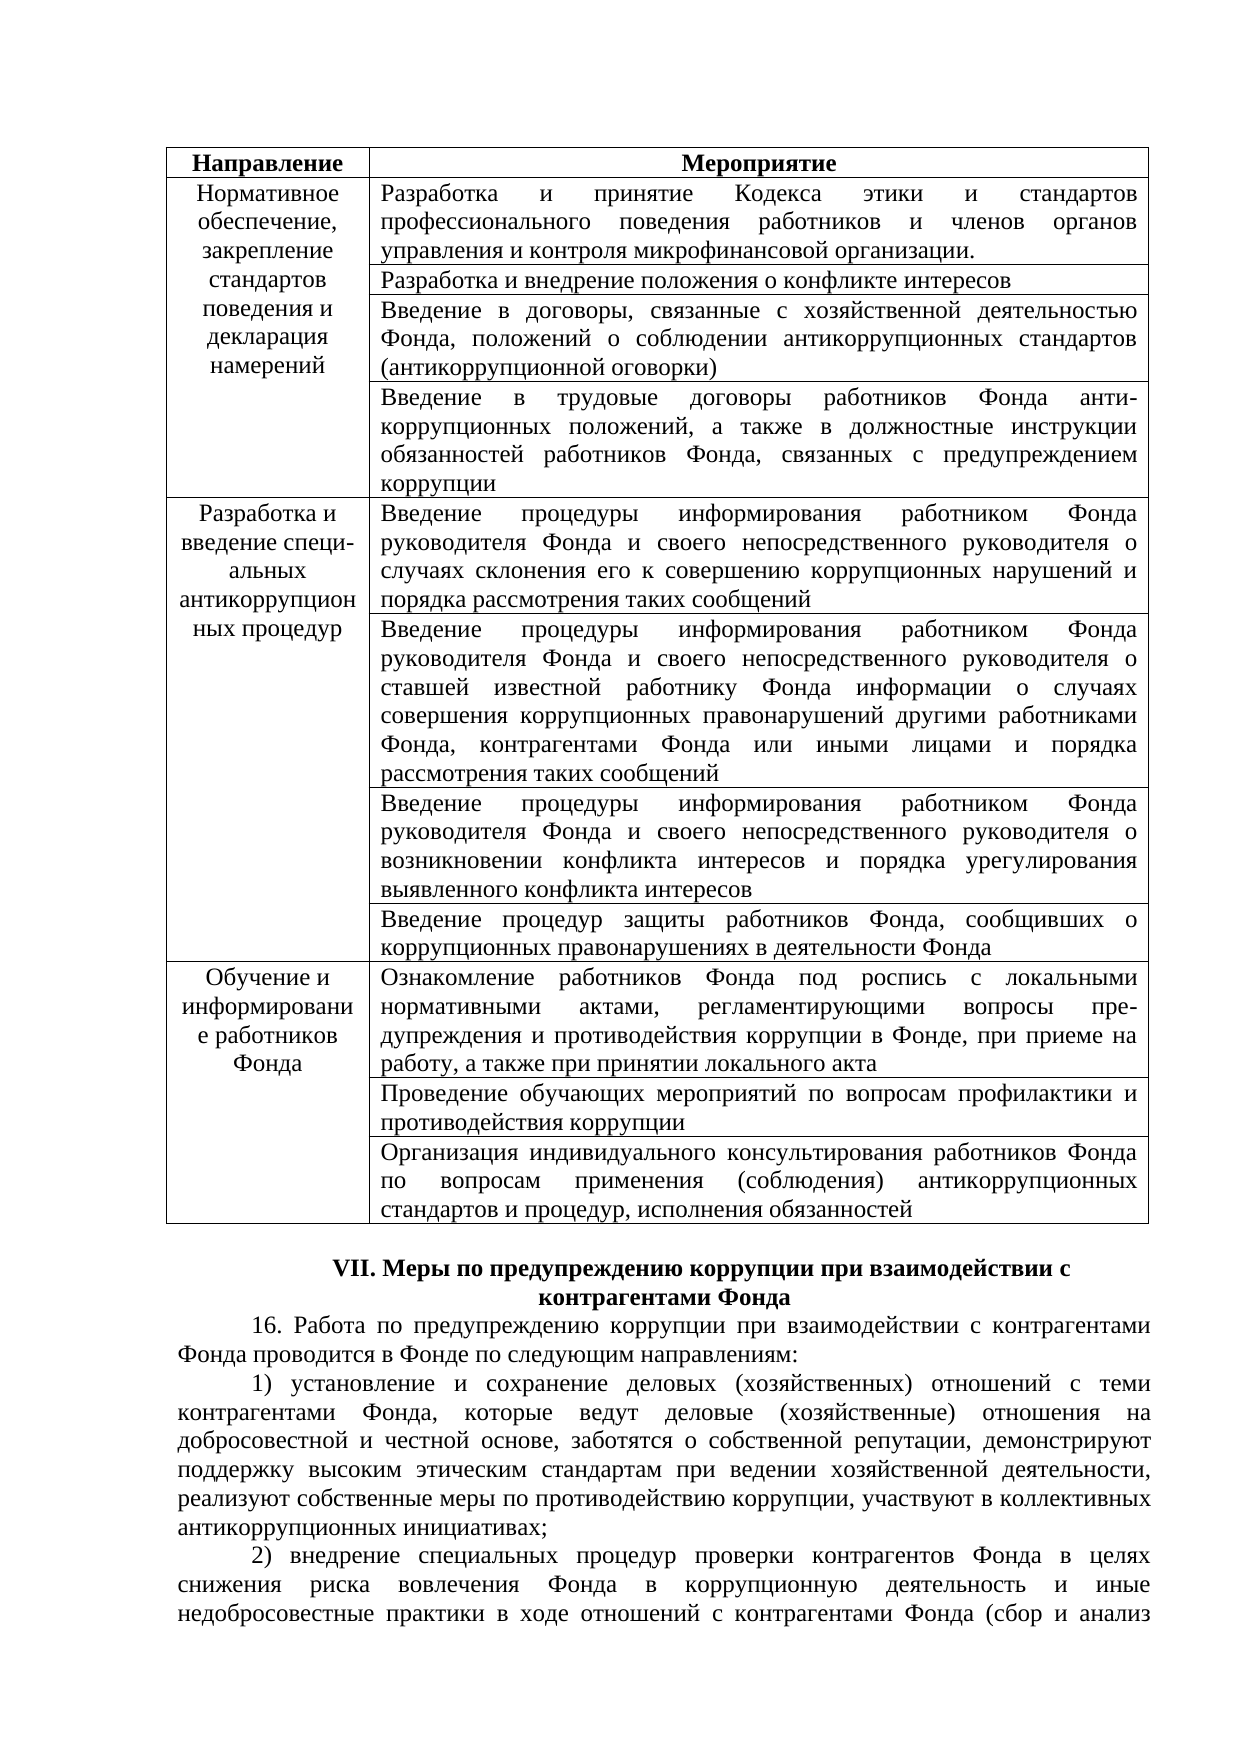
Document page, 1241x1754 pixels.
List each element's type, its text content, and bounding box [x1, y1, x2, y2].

table_header Направление [167, 148, 369, 177]
table_cell Разработка и внедрение положения о конфликте интересов [370, 265, 1148, 294]
table_cell Введение процедуры информирования работником Фонда руководителя Фонда и своего непосредственного руководителя о ставшей известной работнику Фонда информации о случаях совершения коррупционных правонарушений другими работниками Фонда, контрагентами Фонда или иными лицами и порядка рассмотрения таких сообщений [370, 614, 1148, 787]
table_header Мероприятие [370, 148, 1148, 177]
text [177, 1540, 1152, 1627]
text 16. Работа по предупреждению коррупции при взаимодействии с контрагентами Фонда проводится в Фонде по следующим направлениям: [177, 1310, 1152, 1368]
table_cell Введение процедуры информирования работником Фонда руководителя Фонда и своего непосредственного руководителя о возникновении конфликта интересов и порядка урегулирования выявленного конфликта интересов [370, 788, 1148, 903]
table_cell Разработка и принятие Кодекса этики и стандартов профессионального поведения работников и членов органов управления и контроля микрофинансовой организации. [370, 178, 1148, 264]
text VII. Меры по предупреждению коррупции при взаимодействии с контрагентами Фонда [177, 1253, 1152, 1310]
table_cell Обучение и информирование работников Фонда [167, 962, 369, 1223]
table_cell Введение процедуры информирования работником Фонда руководителя Фонда и своего непосредственного руководителя о случаях склонения его к совершению коррупционных нарушений и порядка рассмотрения таких сообщений [370, 498, 1148, 613]
table_cell Введение процедур защиты работников Фонда, сообщивших о коррупционных правонарушениях в деятельности Фонда [370, 904, 1148, 961]
table_cell Введение в трудовые договоры работников Фонда антикоррупционных положений, а также в должностные инструкции обязанностей работников Фонда, связанных с предупреждением коррупции [370, 382, 1148, 497]
text 1) установление и сохранение деловых (хозяйственных) отношений с теми контрагентами Фонда, которые ведут деловые (хозяйственные) отношения на добросовестной и честной основе, заботятся о собственной репутации, демонстрируют поддержку высоким этическим стандартам при ведении хозяйственной деятельности, реализуют собственные меры по противодействию коррупции, участвуют в коллективных антикоррупционных инициативах; [177, 1368, 1152, 1540]
table_cell Проведение обучающих мероприятий по вопросам профилактики и противодействия коррупции [370, 1078, 1148, 1136]
table_cell Разработка и введение специальных антикоррупционных процедур [167, 498, 369, 961]
table_cell Организация индивидуального консультирования работников Фонда по вопросам применения (соблюдения) антикоррупционных стандартов и процедур, исполнения обязанностей [370, 1137, 1148, 1223]
table_cell Ознакомление работников Фонда под роспись с локальными нормативными актами, регламентирующими вопросы предупреждения и противодействия коррупции в Фонде, при приеме на работу, а также при принятии локального акта [370, 962, 1148, 1077]
table_cell Нормативное обеспечение, закрепление стандартов поведения и декларация намерений [167, 178, 369, 497]
table_cell Введение в договоры, связанные с хозяйственной деятельностью Фонда, положений о соблюдении антикоррупционных стандартов (антикоррупционной оговорки) [370, 295, 1148, 381]
